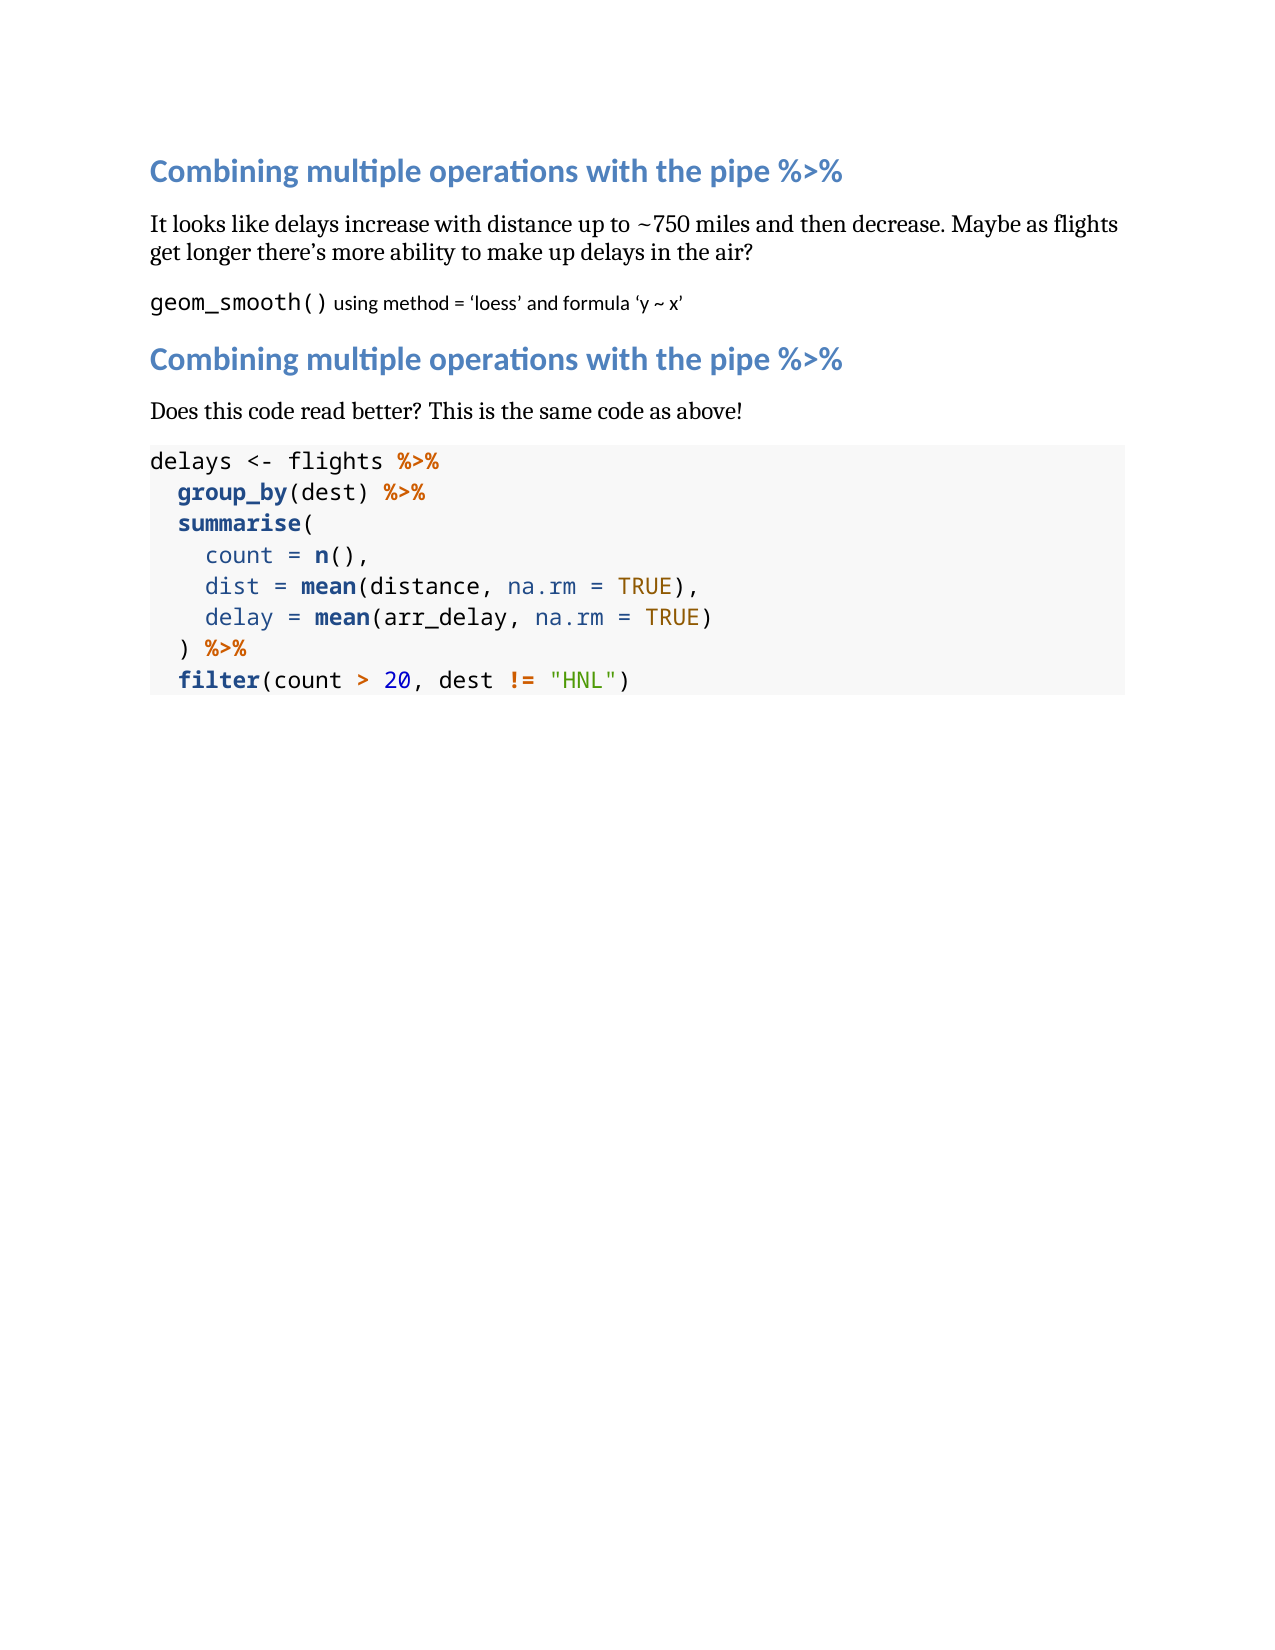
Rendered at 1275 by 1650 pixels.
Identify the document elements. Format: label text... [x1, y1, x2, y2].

text geom_smooth() using method = ‘loess’ and formula ‘y ~ x’ [150, 286, 1125, 317]
text delays <- flights %>% group_by(dest) %>% summarise( count = n(), dist = mean(distance, na.rm = TRUE), delay = mean(arr_delay, na.rm = TRUE) ) %>% filter(count > 20, dest != "HNL") [150, 445, 1125, 695]
subtitle Combining multiple operations with the pipe %>% [150, 338, 1125, 378]
text It looks like delays increase with distance up to ~750 miles and then decrease. Maybe as flights get longer there’s more ability to make up delays in the air? [150, 209, 1125, 267]
text Does this code read better? This is the same code as above! [150, 397, 1125, 426]
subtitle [150, 150, 1125, 191]
